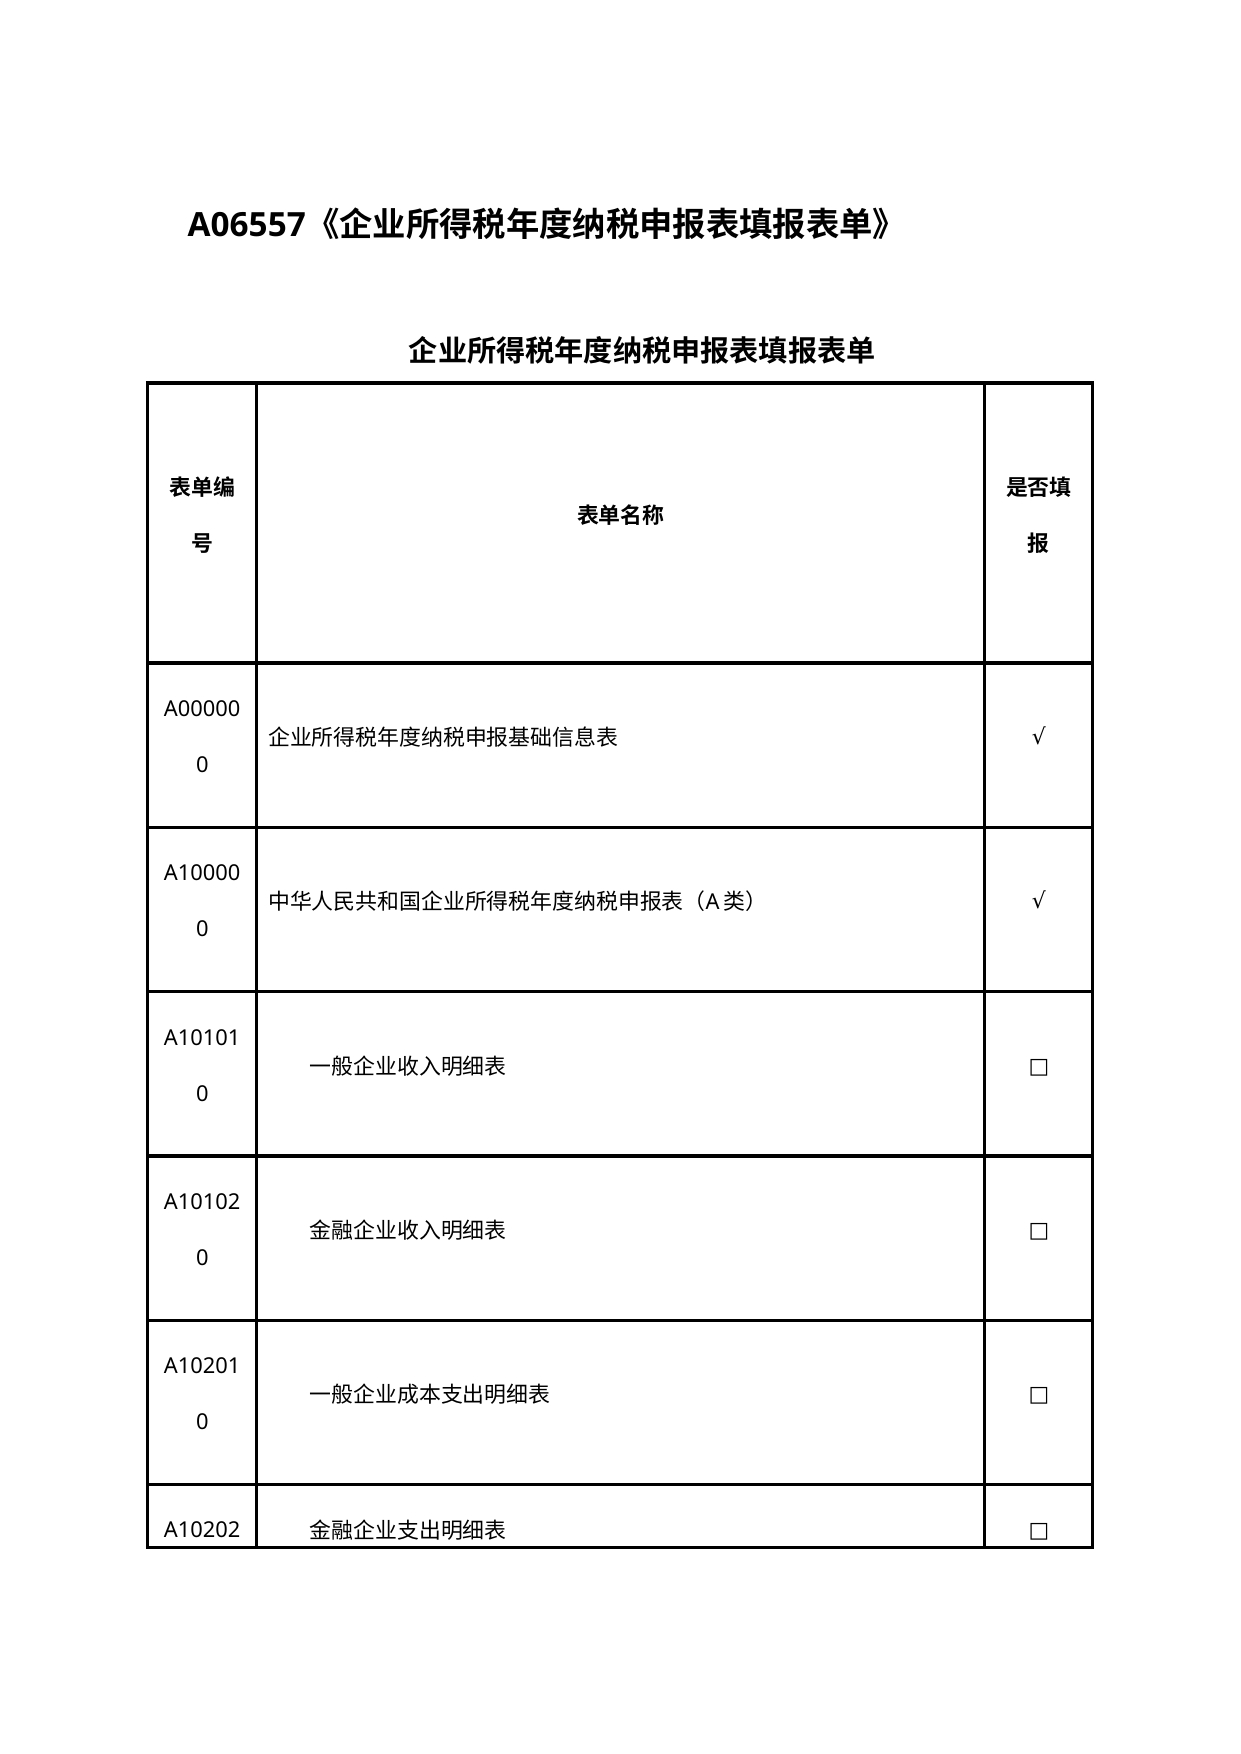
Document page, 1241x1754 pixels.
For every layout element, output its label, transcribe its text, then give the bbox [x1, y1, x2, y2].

table_cell □ [986, 1158, 1091, 1318]
table_header 表单编号 [149, 385, 255, 661]
table_cell A000000 [149, 665, 255, 826]
table_cell □ [986, 1486, 1091, 1546]
text A06557《企业所得税年度纳税申报表填报表单》 [187, 189, 1053, 254]
table_cell 一般企业成本支出明细表 [258, 1322, 983, 1483]
text 企业所得税年度纳税申报表填报表单 [187, 316, 1053, 381]
table_cell √ [986, 665, 1091, 826]
table_cell A102020 [149, 1486, 255, 1546]
table_cell A102010 [149, 1322, 255, 1483]
table_cell A101020 [149, 1158, 255, 1318]
table_cell √ [986, 829, 1091, 990]
table_header 表单名称 [258, 385, 983, 661]
table_cell □ [986, 993, 1091, 1154]
table_cell □ [986, 1322, 1091, 1483]
table_cell A100000 [149, 829, 255, 990]
table_cell 金融企业支出明细表 [258, 1486, 983, 1546]
table_cell 中华人民共和国企业所得税年度纳税申报表（A类） [258, 829, 983, 990]
table_cell 金融企业收入明细表 [258, 1158, 983, 1318]
table_cell 企业所得税年度纳税申报基础信息表 [258, 665, 983, 826]
table_cell 一般企业收入明细表 [258, 993, 983, 1154]
table_header 是否填报 [986, 385, 1091, 661]
table_cell A101010 [149, 993, 255, 1154]
